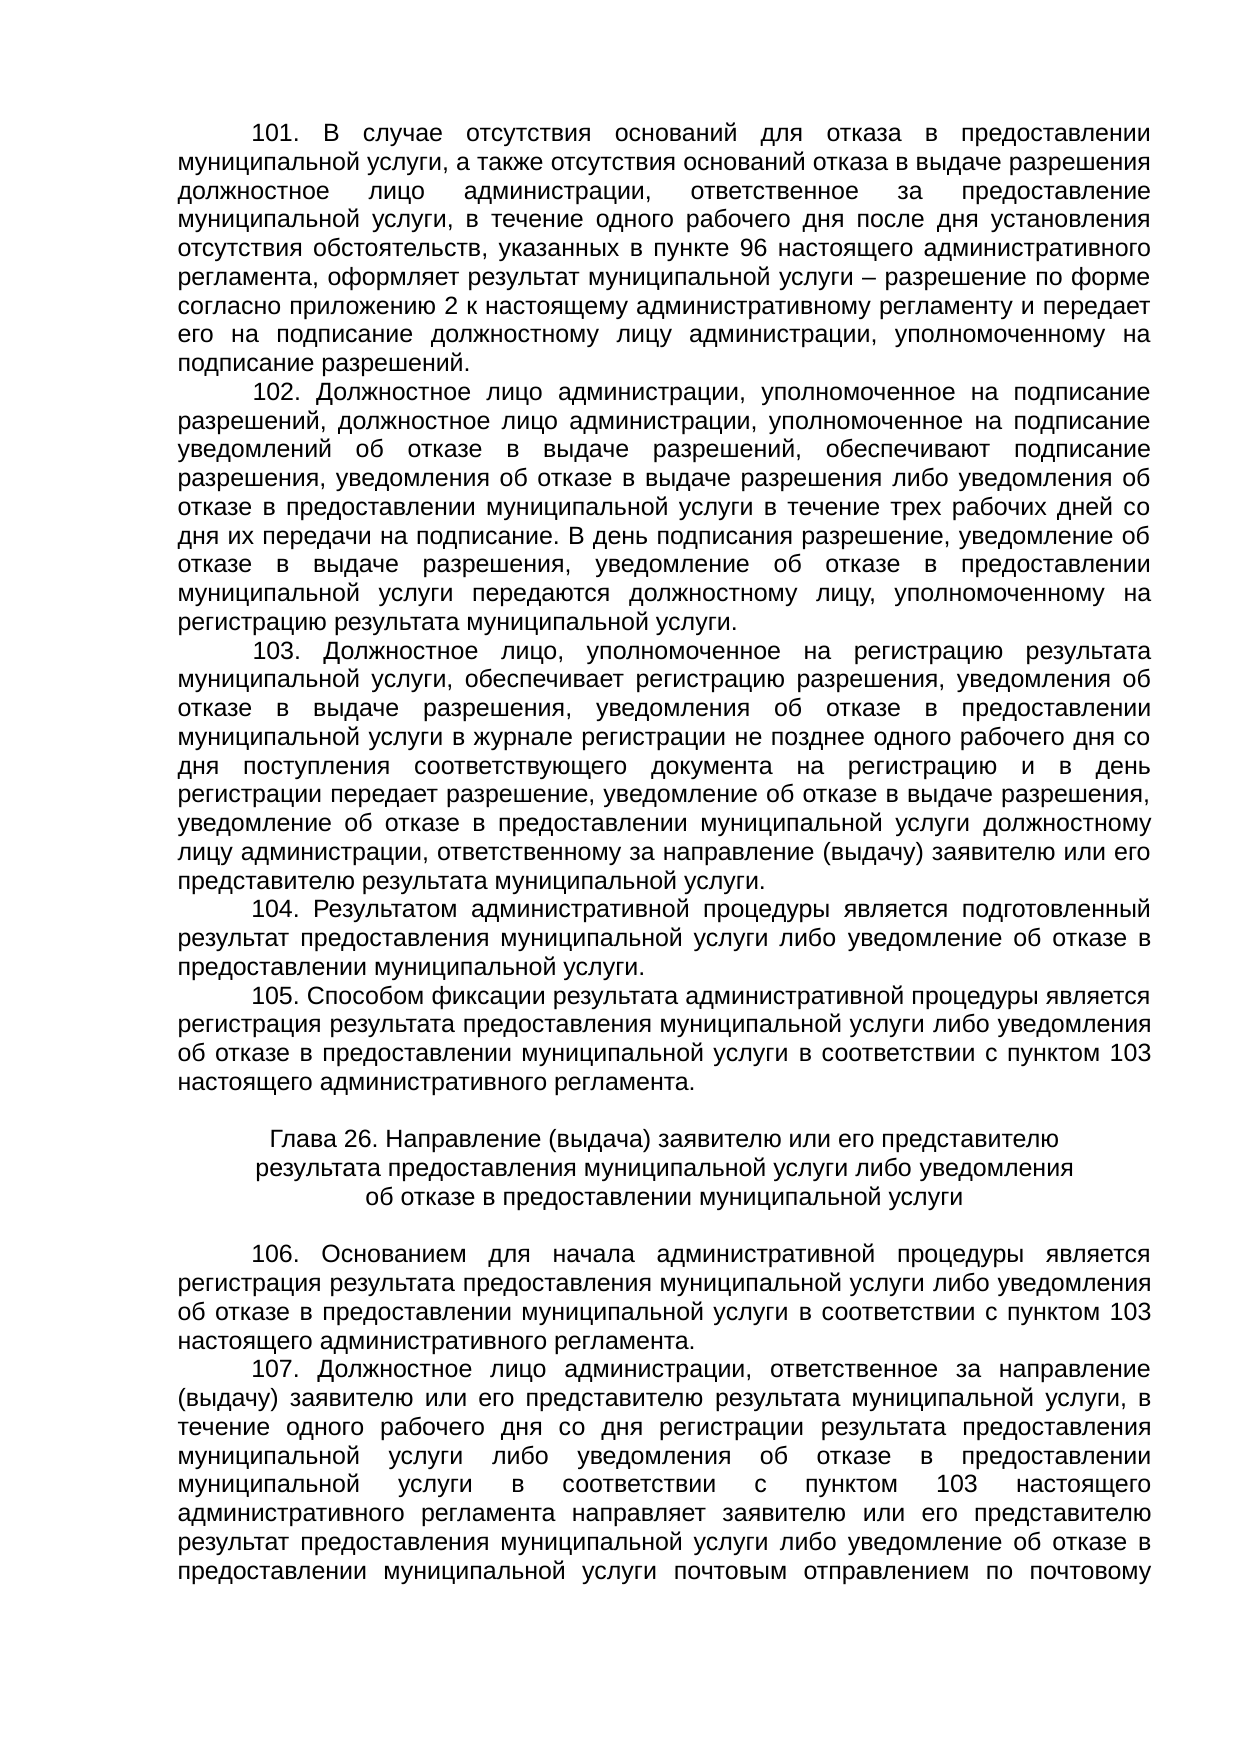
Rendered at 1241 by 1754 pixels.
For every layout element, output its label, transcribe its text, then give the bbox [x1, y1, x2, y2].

text 104. Результатом административной процедуры является подготовленный результат предоставления муниципальной услуги либо уведомление об отказе в предоставлении муниципальной услуги. [177, 894, 1152, 981]
text 103. Должностное лицо, уполномоченное на регистрацию результата муниципальной услуги, обеспечивает регистрацию разрешения, уведомления об отказе в выдаче разрешения, уведомления об отказе в предоставлении муниципальной услуги в журнале регистрации не позднее одного рабочего дня со дня поступления соответствующего документа на регистрацию и в день регистрации передает разрешение, уведомление об отказе в выдаче разрешения, уведомление об отказе в предоставлении муниципальной услуги должностному лицу администрации, ответственному за направление (выдачу) заявителю или его представителю результата муниципальной услуги. [177, 636, 1152, 894]
text 106. Основанием для начала административной процедуры является регистрация результата предоставления муниципальной услуги либо уведомления об отказе в предоставлении муниципальной услуги в соответствии с пунктом 103 настоящего административного регламента. [177, 1239, 1152, 1354]
text Глава 26. Направление (выдача) заявителю или его представителю [177, 1124, 1152, 1153]
text 101. В случае отсутствия оснований для отказа в предоставлении муниципальной услуги, а также отсутствия оснований отказа в выдаче разрешения должностное лицо администрации, ответственное за предоставление муниципальной услуги, в течение одного рабочего дня после дня установления отсутствия обстоятельств, указанных в пункте 96 настоящего административного регламента, оформляет результат муниципальной услуги – разрешение по форме согласно приложению 2 к настоящему административному регламенту и передает его на подписание должностному лицу администрации, уполномоченному на подписание разрешений. [177, 118, 1152, 377]
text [177, 1354, 1152, 1584]
text результата предоставления муниципальной услуги либо уведомления [177, 1153, 1152, 1182]
text об отказе в предоставлении муниципальной услуги [177, 1182, 1152, 1211]
text 102. Должностное лицо администрации, уполномоченное на подписание разрешений, должностное лицо администрации, уполномоченное на подписание уведомлений об отказе в выдаче разрешений, обеспечивают подписание разрешения, уведомления об отказе в выдаче разрешения либо уведомления об отказе в предоставлении муниципальной услуги в течение трех рабочих дней со дня их передачи на подписание. В день подписания разрешение, уведомление об отказе в выдаче разрешения, уведомление об отказе в предоставлении муниципальной услуги передаются должностному лицу, уполномоченному на регистрацию результата муниципальной услуги. [177, 377, 1152, 636]
text 105. Способом фиксации результата административной процедуры является регистрация результата предоставления муниципальной услуги либо уведомления об отказе в предоставлении муниципальной услуги в соответствии с пунктом 103 настоящего административного регламента. [177, 981, 1152, 1096]
